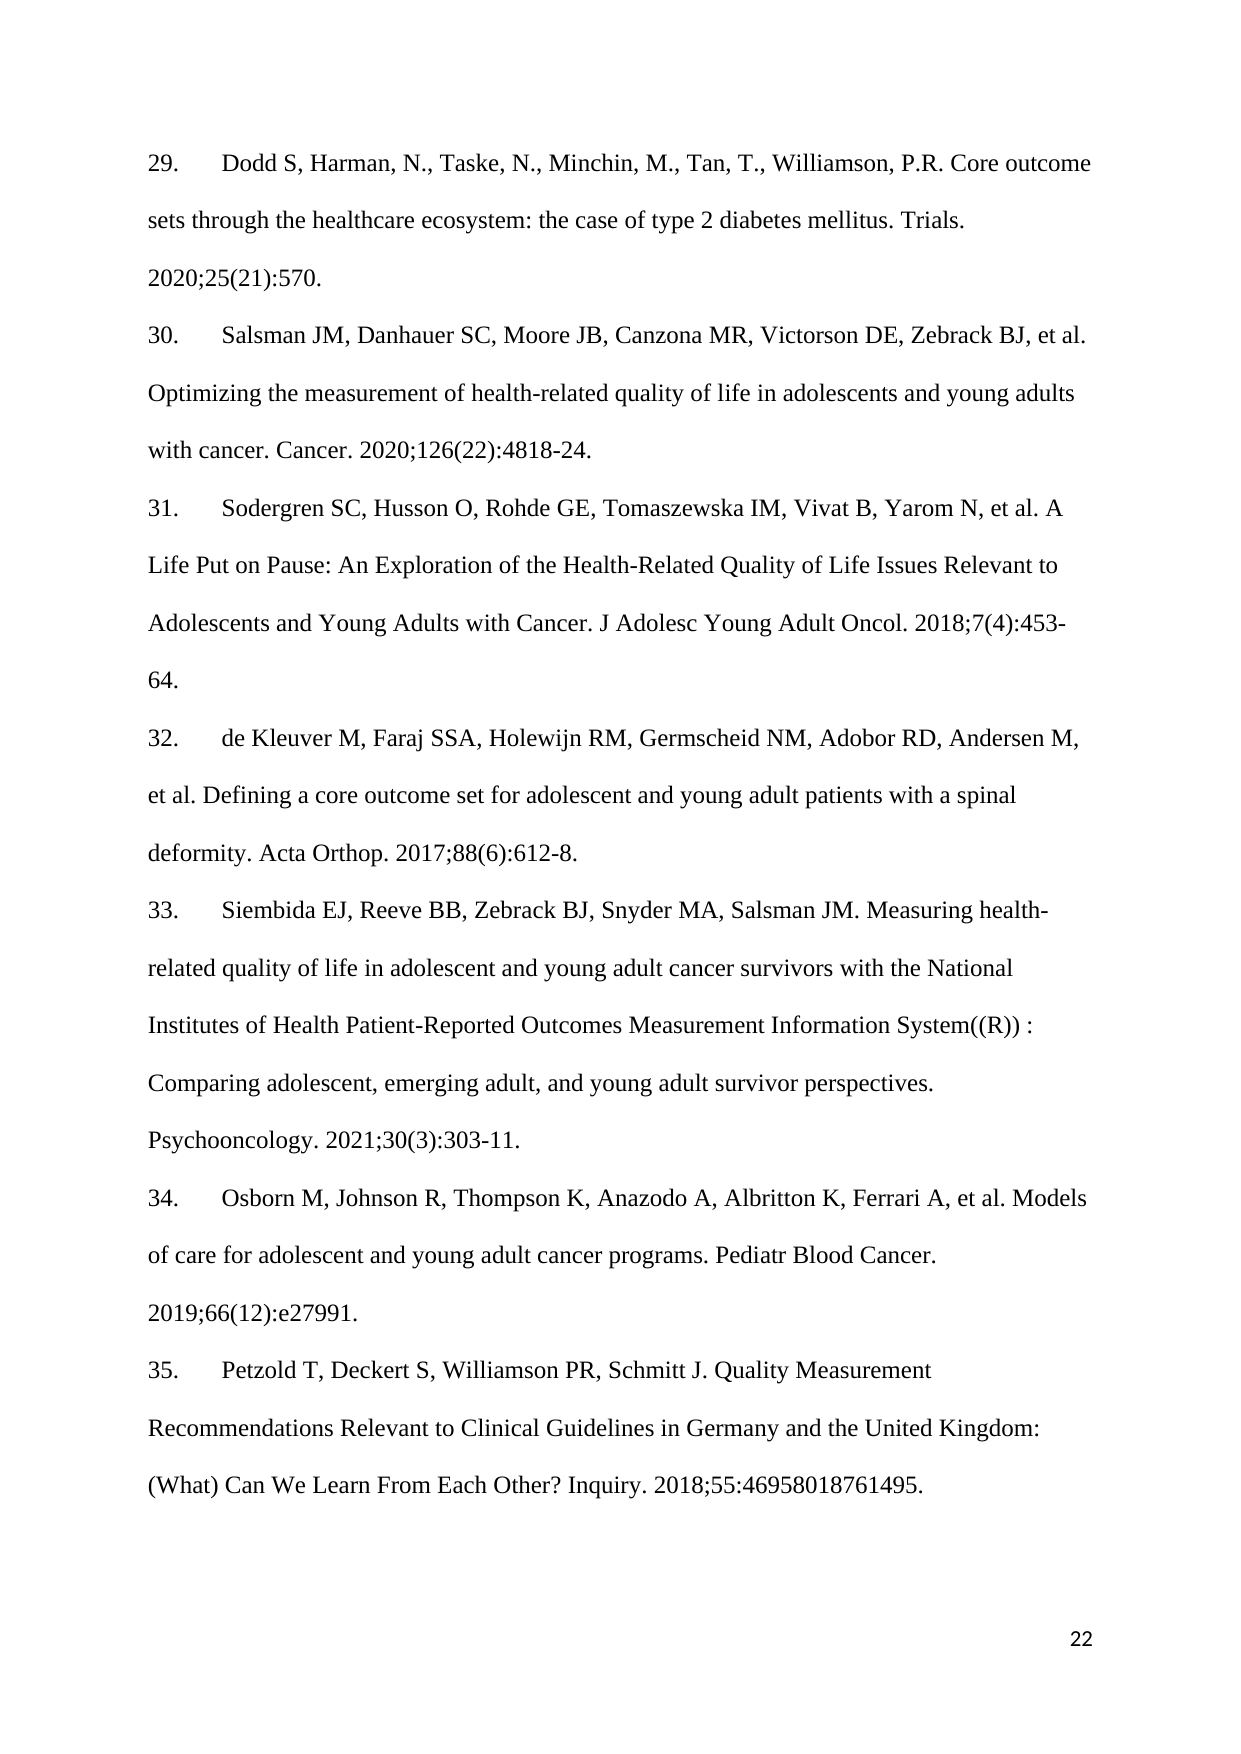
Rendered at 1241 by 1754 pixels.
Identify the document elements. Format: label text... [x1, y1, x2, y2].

text 29. Dodd S, Harman, N., Taske, N., Minchin, M., Tan, T., Williamson, P.R. Core outcome sets through the healthcare ecosystem: the case of type 2 diabetes mellitus. Trials. 2020;25(21):570. [148, 148, 1093, 291]
text 35. Petzold T, Deckert S, Williamson PR, Schmitt J. Quality Measurement Recommendations Relevant to Clinical Guidelines in Germany and the United Kingdom: (What) Can We Learn From Each Other? Inquiry. 2018;55:46958018761495. [148, 1355, 1093, 1499]
text 32. de Kleuver M, Faraj SSA, Holewijn RM, Germscheid NM, Adobor RD, Andersen M, et al. Defining a core outcome set for adolescent and young adult patients with a spinal deformity. Acta Orthop. 2017;88(6):612-8. [148, 723, 1093, 866]
text 34. Osborn M, Johnson R, Thompson K, Anazodo A, Albritton K, Ferrari A, et al. Models of care for adolescent and young adult cancer programs. Pediatr Blood Cancer. 2019;66(12):e27991. [148, 1183, 1093, 1326]
text 33. Siembida EJ, Reeve BB, Zebrack BJ, Snyder MA, Salsman JM. Measuring health-related quality of life in adolescent and young adult cancer survivors with the National Institutes of Health Patient-Reported Outcomes Measurement Information System((R)) : Comparing adolescent, emerging adult, and young adult survivor perspectives. Psychooncology. 2021;30(3):303-11. [148, 895, 1093, 1154]
text 30. Salsman JM, Danhauer SC, Moore JB, Canzona MR, Victorson DE, Zebrack BJ, et al. Optimizing the measurement of health-related quality of life in adolescents and young adults with cancer. Cancer. 2020;126(22):4818-24. [148, 320, 1093, 464]
text 31. Sodergren SC, Husson O, Rohde GE, Tomaszewska IM, Vivat B, Yarom N, et al. A Life Put on Pause: An Exploration of the Health-Related Quality of Life Issues Relevant to Adolescents and Young Adults with Cancer. J Adolesc Young Adult Oncol. 2018;7(4):453-64. [148, 493, 1093, 694]
